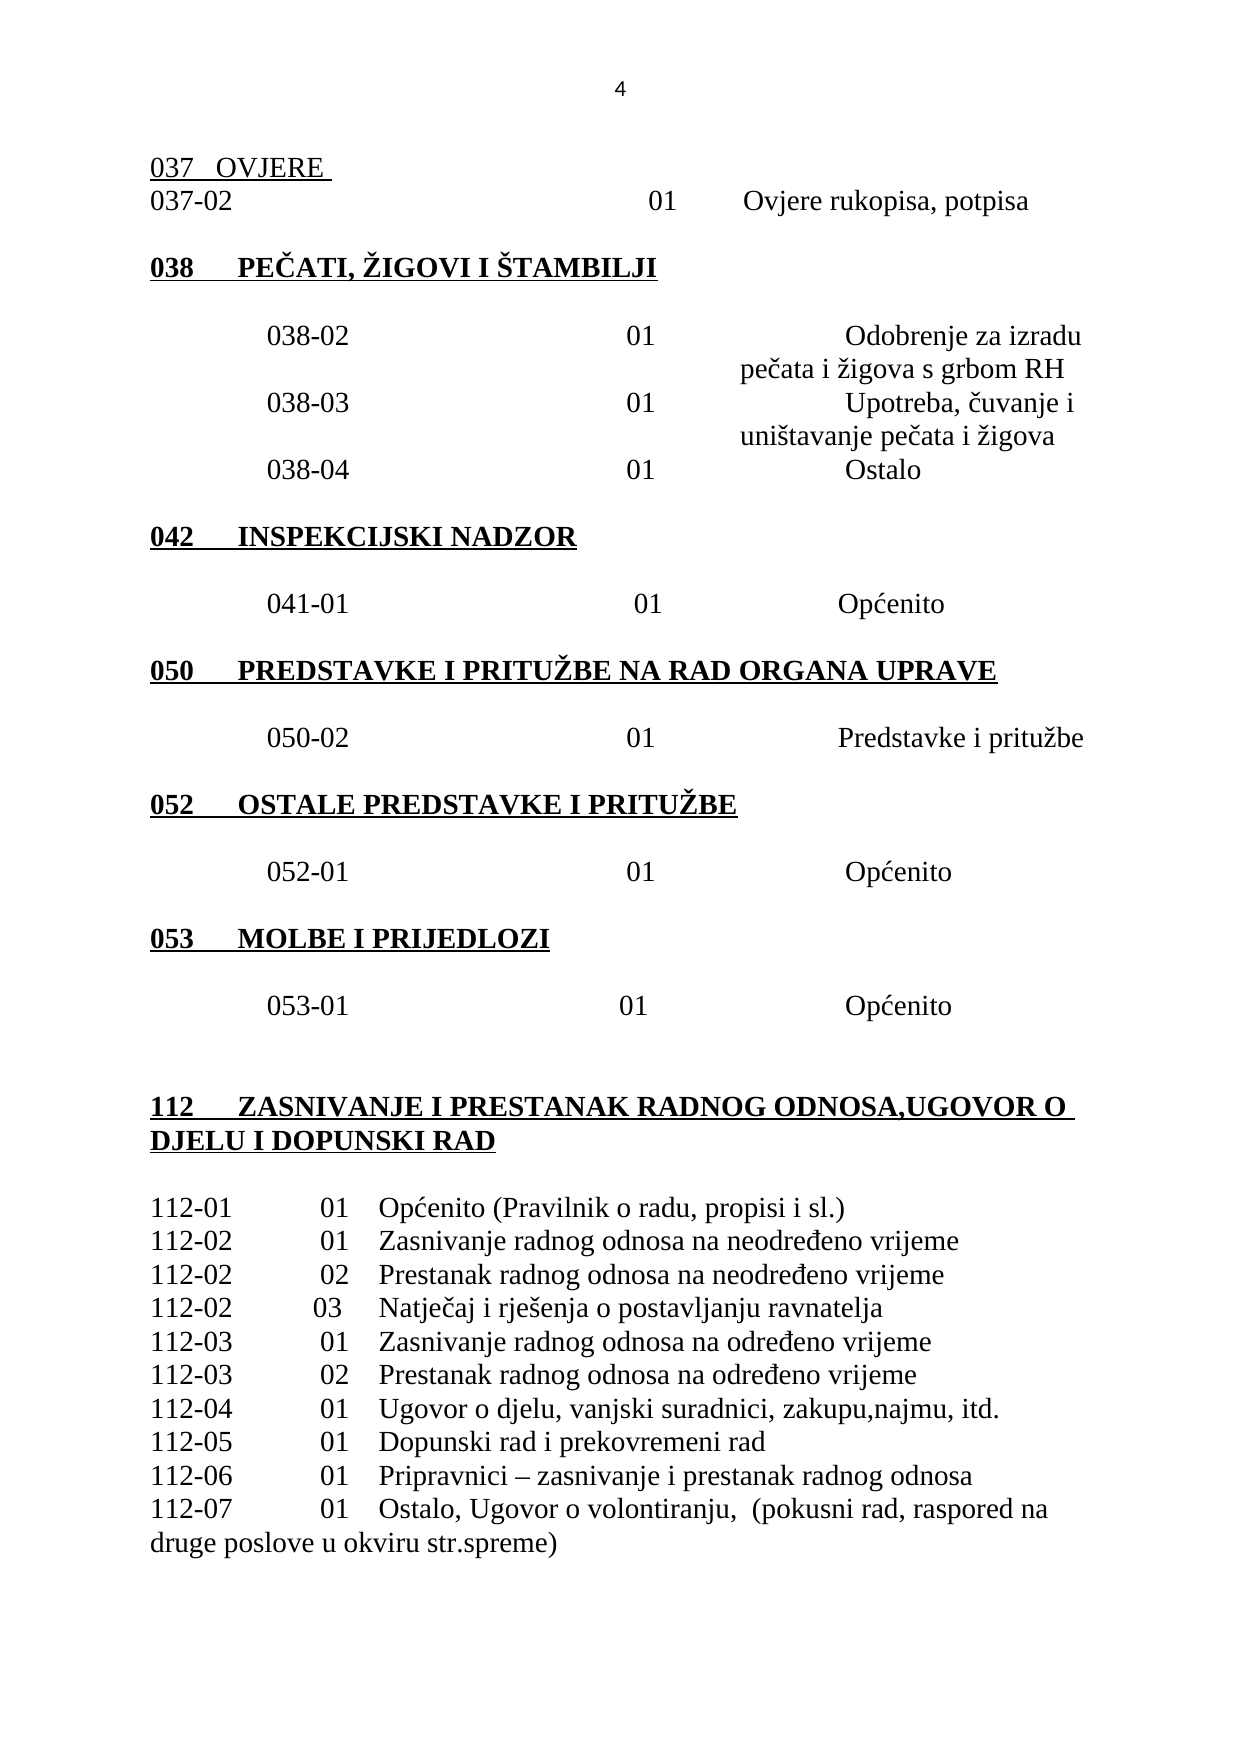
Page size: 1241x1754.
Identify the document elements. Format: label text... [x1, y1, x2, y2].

text 041-01 01 Općenito [150, 586, 1090, 619]
text 050 PREDSTAVKE I PRITUŽBE NA RAD ORGANA UPRAVE [150, 653, 1090, 687]
text 112 ZASNIVANJE I PRESTANAK RADNOG ODNOSA,UGOVOR O DJELU I DOPUNSKI RAD [150, 1089, 1090, 1156]
text 037-02 01 Ovjere rukopisa, potpisa [150, 183, 1090, 217]
text 038-02 01 Odobrenje za izradu pečata i žigova s grbom RH [150, 318, 1090, 385]
text 112-05 01 Dopunski rad i prekovremeni rad [150, 1424, 1090, 1458]
text 112-07 01 Ostalo, Ugovor o volontiranju, (pokusni rad, raspored na druge poslove u okviru str.spreme) [150, 1492, 1090, 1559]
text 112-03 02 Prestanak radnog odnosa na određeno vrijeme [150, 1357, 1090, 1391]
text 053-01 01 Općenito [150, 988, 1090, 1022]
text 112-01 01 Općenito (Pravilnik o radu, propisi i sl.) [150, 1190, 1090, 1223]
text 112-04 01 Ugovor o djelu, vanjski suradnici, zakupu,najmu, itd. [150, 1391, 1090, 1424]
text 037 OVJERE [150, 150, 1090, 183]
text 042 INSPEKCIJSKI NADZOR [150, 519, 1090, 552]
text 053 MOLBE I PRIJEDLOZI [150, 921, 1090, 955]
text 112-02 03 Natječaj i rješenja o postavljanju ravnatelja [150, 1290, 1090, 1324]
text 052 OSTALE PREDSTAVKE I PRITUŽBE [150, 787, 1090, 821]
text 112-02 01 Zasnivanje radnog odnosa na neodređeno vrijeme [150, 1223, 1090, 1257]
text 112-06 01 Pripravnici – zasnivanje i prestanak radnog odnosa [150, 1458, 1090, 1492]
text 112-02 02 Prestanak radnog odnosa na neodređeno vrijeme [150, 1257, 1090, 1290]
text 038-04 01 Ostalo [150, 452, 1090, 485]
text 052-01 01 Općenito [150, 854, 1090, 888]
text 050-02 01 Predstavke i pritužbe [150, 720, 1090, 754]
text 112-03 01 Zasnivanje radnog odnosa na određeno vrijeme [150, 1324, 1090, 1357]
text 038 PEČATI, ŽIGOVI I ŠTAMBILJI [150, 251, 1090, 284]
text 038-03 01 Upotreba, čuvanje i uništavanje pečata i žigova [150, 385, 1090, 452]
